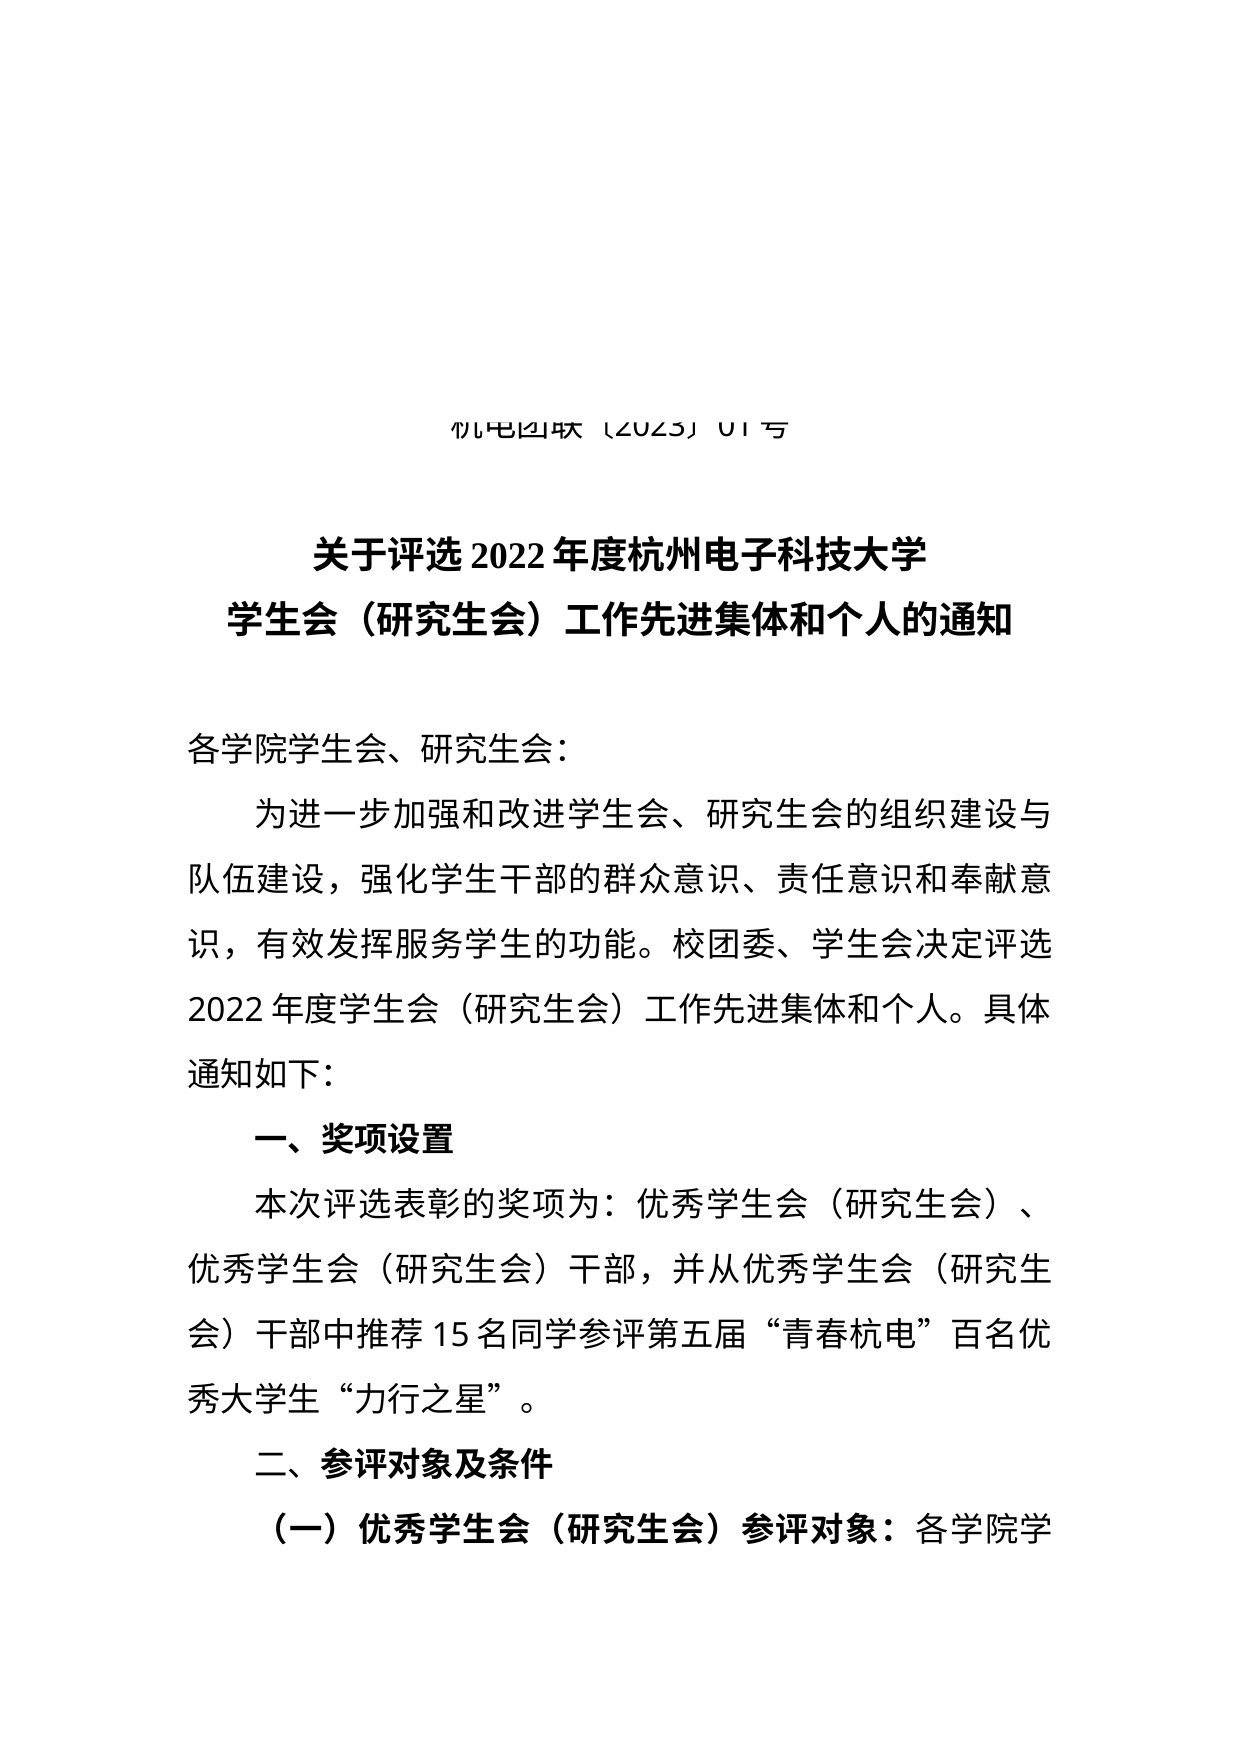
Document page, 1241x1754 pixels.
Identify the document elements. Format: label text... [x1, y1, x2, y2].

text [187, 1494, 1053, 1559]
text 关于评选2022年度杭州电子科技大学 [187, 519, 1053, 584]
text 二、参评对象及条件 [187, 1429, 1053, 1494]
text 杭电团联〔2023〕01号 [187, 389, 1053, 454]
text 各学院学生会、研究生会： [187, 714, 1053, 779]
text 一、奖项设置 [187, 1104, 1053, 1169]
text 本次评选表彰的奖项为：优秀学生会（研究生会）、优秀学生会（研究生会）干部，并从优秀学生会（研究生会）干部中推荐15名同学参评第五届“青春杭电”百名优秀大学生“力行之星”。 [187, 1169, 1053, 1429]
text 学生会（研究生会）工作先进集体和个人的通知 [187, 584, 1053, 649]
text 为进一步加强和改进学生会、研究生会的组织建设与队伍建设，强化学生干部的群众意识、责任意识和奉献意识，有效发挥服务学生的功能。校团委、学生会决定评选2022年度学生会（研究生会）工作先进集体和个人。具体通知如下： [187, 779, 1053, 1104]
